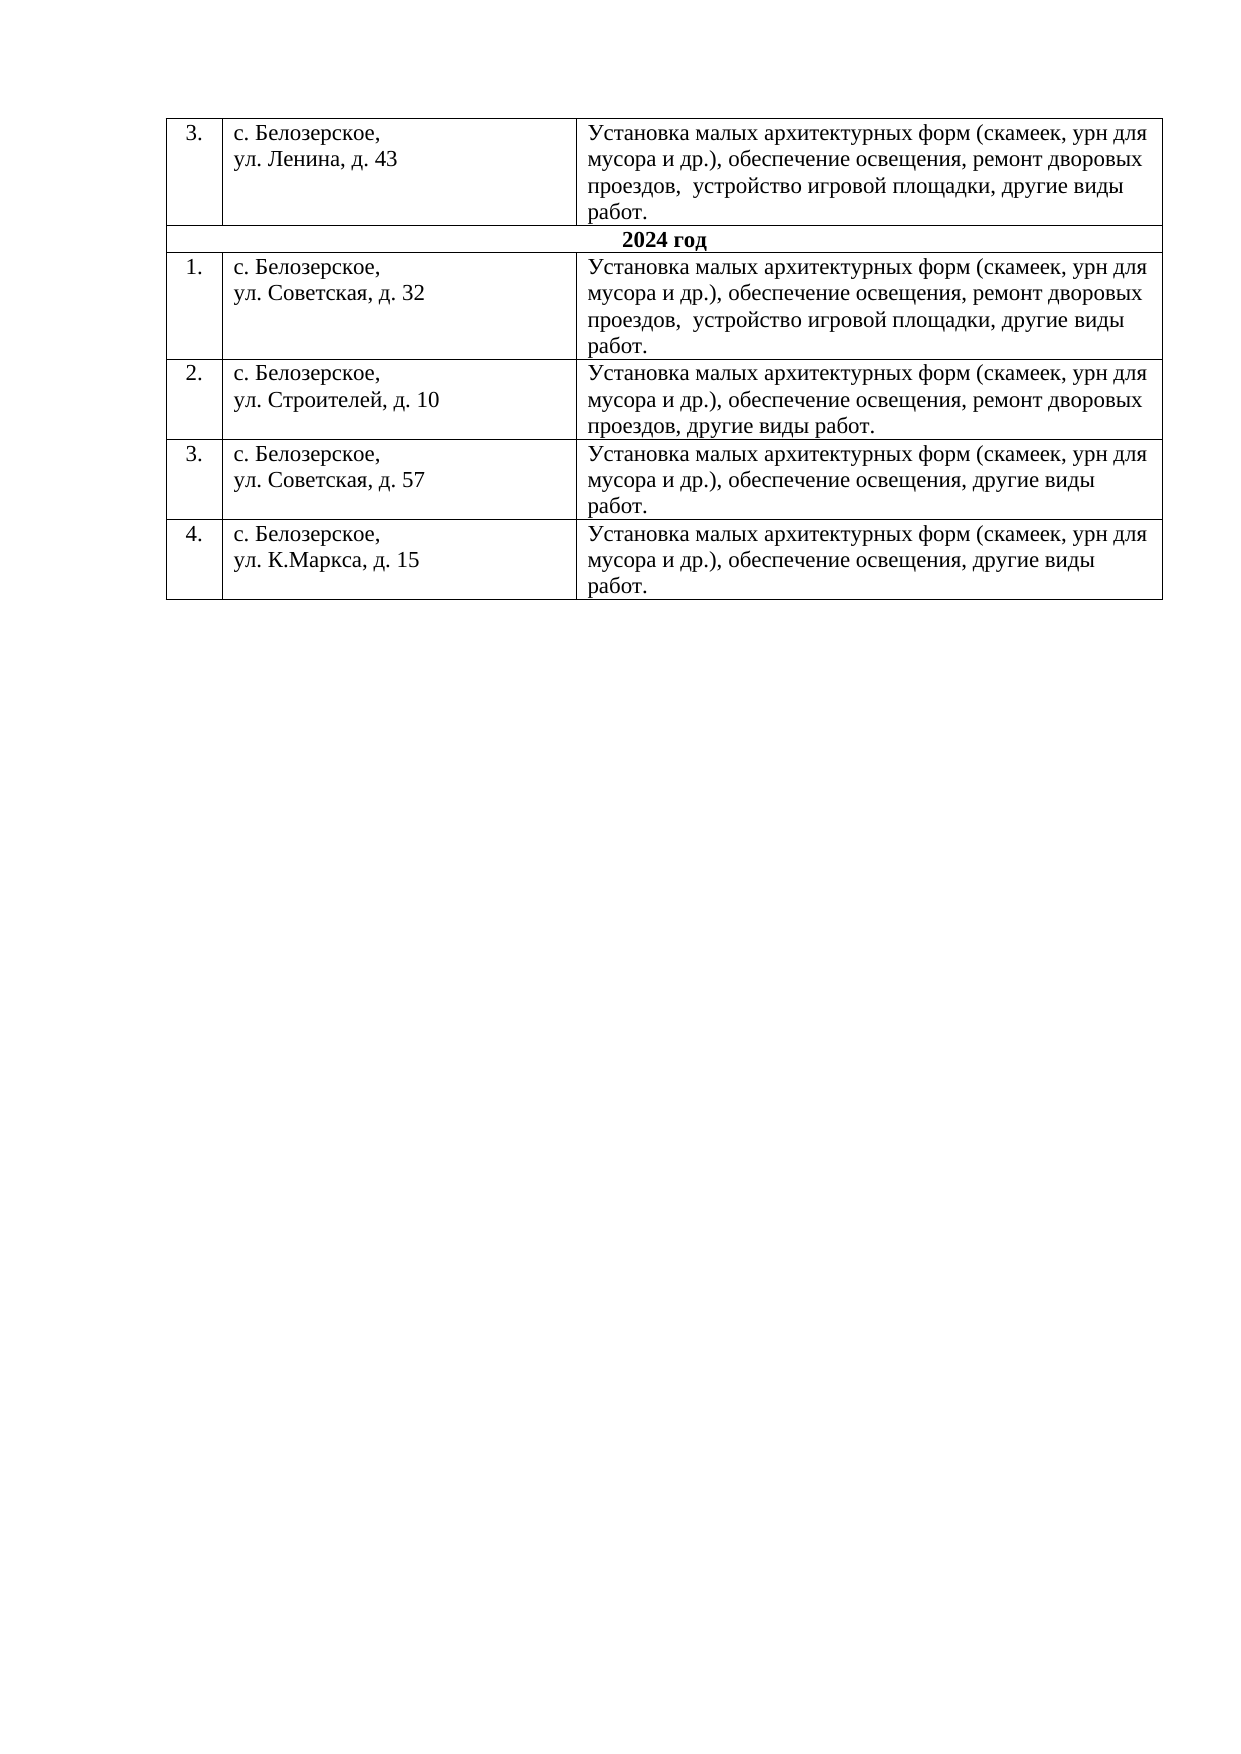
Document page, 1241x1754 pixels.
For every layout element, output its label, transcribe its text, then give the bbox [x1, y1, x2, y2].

table_cell с. Белозерское, ул. Ленина, д. 43 [223, 119, 576, 224]
table_cell 3. [167, 440, 222, 519]
table_cell 1. [167, 253, 222, 358]
table_cell с. Белозерское, ул. Строителей, д. 10 [223, 360, 576, 438]
table_cell Установка малых архитектурных форм (скамеек, урн для мусора и др.), обеспечение освещения, другие виды работ. [577, 440, 1162, 519]
table_cell Установка малых архитектурных форм (скамеек, урн для мусора и др.), обеспечение освещения, другие виды работ. [577, 520, 1162, 599]
table_cell 2. [167, 360, 222, 438]
table_cell Установка малых архитектурных форм (скамеек, урн для мусора и др.), обеспечение освещения, ремонт дворовых проездов, другие виды работ. [577, 360, 1162, 438]
table_cell с. Белозерское, ул. К.Маркса, д. 15 [223, 520, 576, 599]
table_cell с. Белозерское, ул. Советская, д. 57 [223, 440, 576, 519]
table_cell с. Белозерское, ул. Советская, д. 32 [223, 253, 576, 358]
table_cell 3. [167, 119, 222, 224]
table_cell 4. [167, 520, 222, 599]
table_cell 2024 год [167, 226, 1162, 252]
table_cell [577, 119, 1162, 224]
